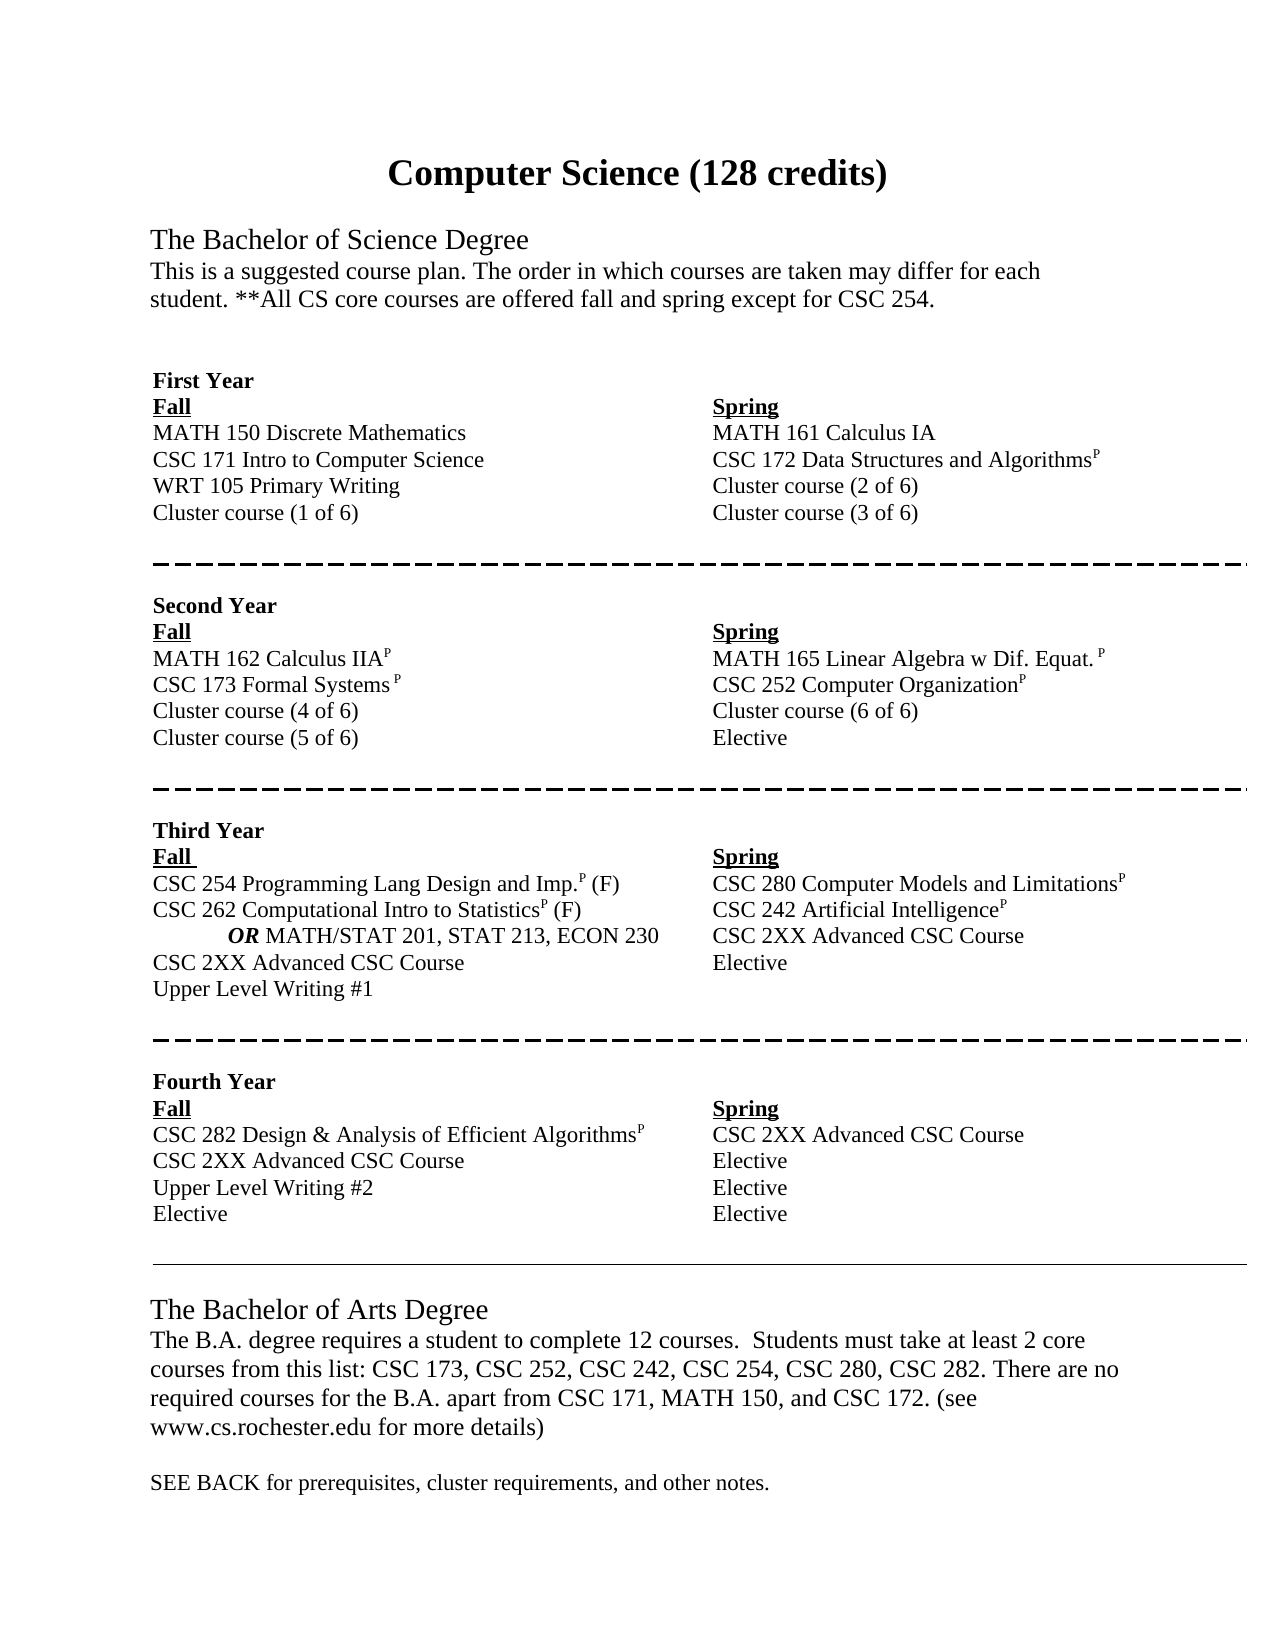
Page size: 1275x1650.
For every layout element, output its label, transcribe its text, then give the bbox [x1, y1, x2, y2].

table_header Spring MATH 161 Calculus IA CSC 172 Data Structures and AlgorithmsP Cluster course (2 of 6) Cluster course (3 of 6) [713, 367, 1247, 562]
text Computer Science (128 credits) [150, 150, 1125, 193]
text The Bachelor of Science Degree [150, 222, 1125, 256]
table_cell Second Year Fall MATH 162 Calculus IIAP CSC 173 Formal Systems P Cluster course (4 of 6) Cluster course (5 of 6) [153, 563, 712, 787]
table_cell Spring CSC 280 Computer Models and LimitationsP CSC 242 Artificial IntelligenceP CSC 2XX Advanced CSC Course Elective [713, 788, 1247, 1039]
table_cell Spring MATH 165 Linear Algebra w Dif. Equat. P CSC 252 Computer OrganizationP Cluster course (6 of 6) Elective [713, 563, 1247, 787]
text The B.A. degree requires a student to complete 12 courses. Students must take at least 2 core courses from this list: CSC 173, CSC 252, CSC 242, CSC 254, CSC 280, CSC 282. There are no required courses for the B.A. apart from CSC 171, MATH 150, and CSC 172. (see www.cs.rochester.edu for more details) [150, 1326, 1125, 1441]
text This is a suggested course plan. The order in which courses are taken may differ for each student. **All CS core courses are offered fall and spring except for CSC 254. [150, 256, 1125, 313]
text SEE BACK for prerequisites, cluster requirements, and other notes. [150, 1469, 1125, 1496]
table_cell Spring CSC 2XX Advanced CSC Course Elective Elective Elective [713, 1039, 1247, 1264]
table_header First Year Fall MATH 150 Discrete Mathematics CSC 171 Intro to Computer Science WRT 105 Primary Writing Cluster course (1 of 6) [153, 367, 712, 562]
table_cell Fourth Year Fall CSC 282 Design & Analysis of Efficient AlgorithmsP CSC 2XX Advanced CSC Course Upper Level Writing #2 Elective [153, 1039, 712, 1264]
table_cell Third Year Fall CSC 254 Programming Lang Design and Imp.P (F) CSC 262 Computational Intro to StatisticsP (F) OR MATH/STAT 201, STAT 213, ECON 230 CSC 2XX Advanced CSC Course Upper Level Writing #1 [153, 788, 712, 1039]
text The Bachelor of Arts Degree [150, 1292, 1125, 1325]
